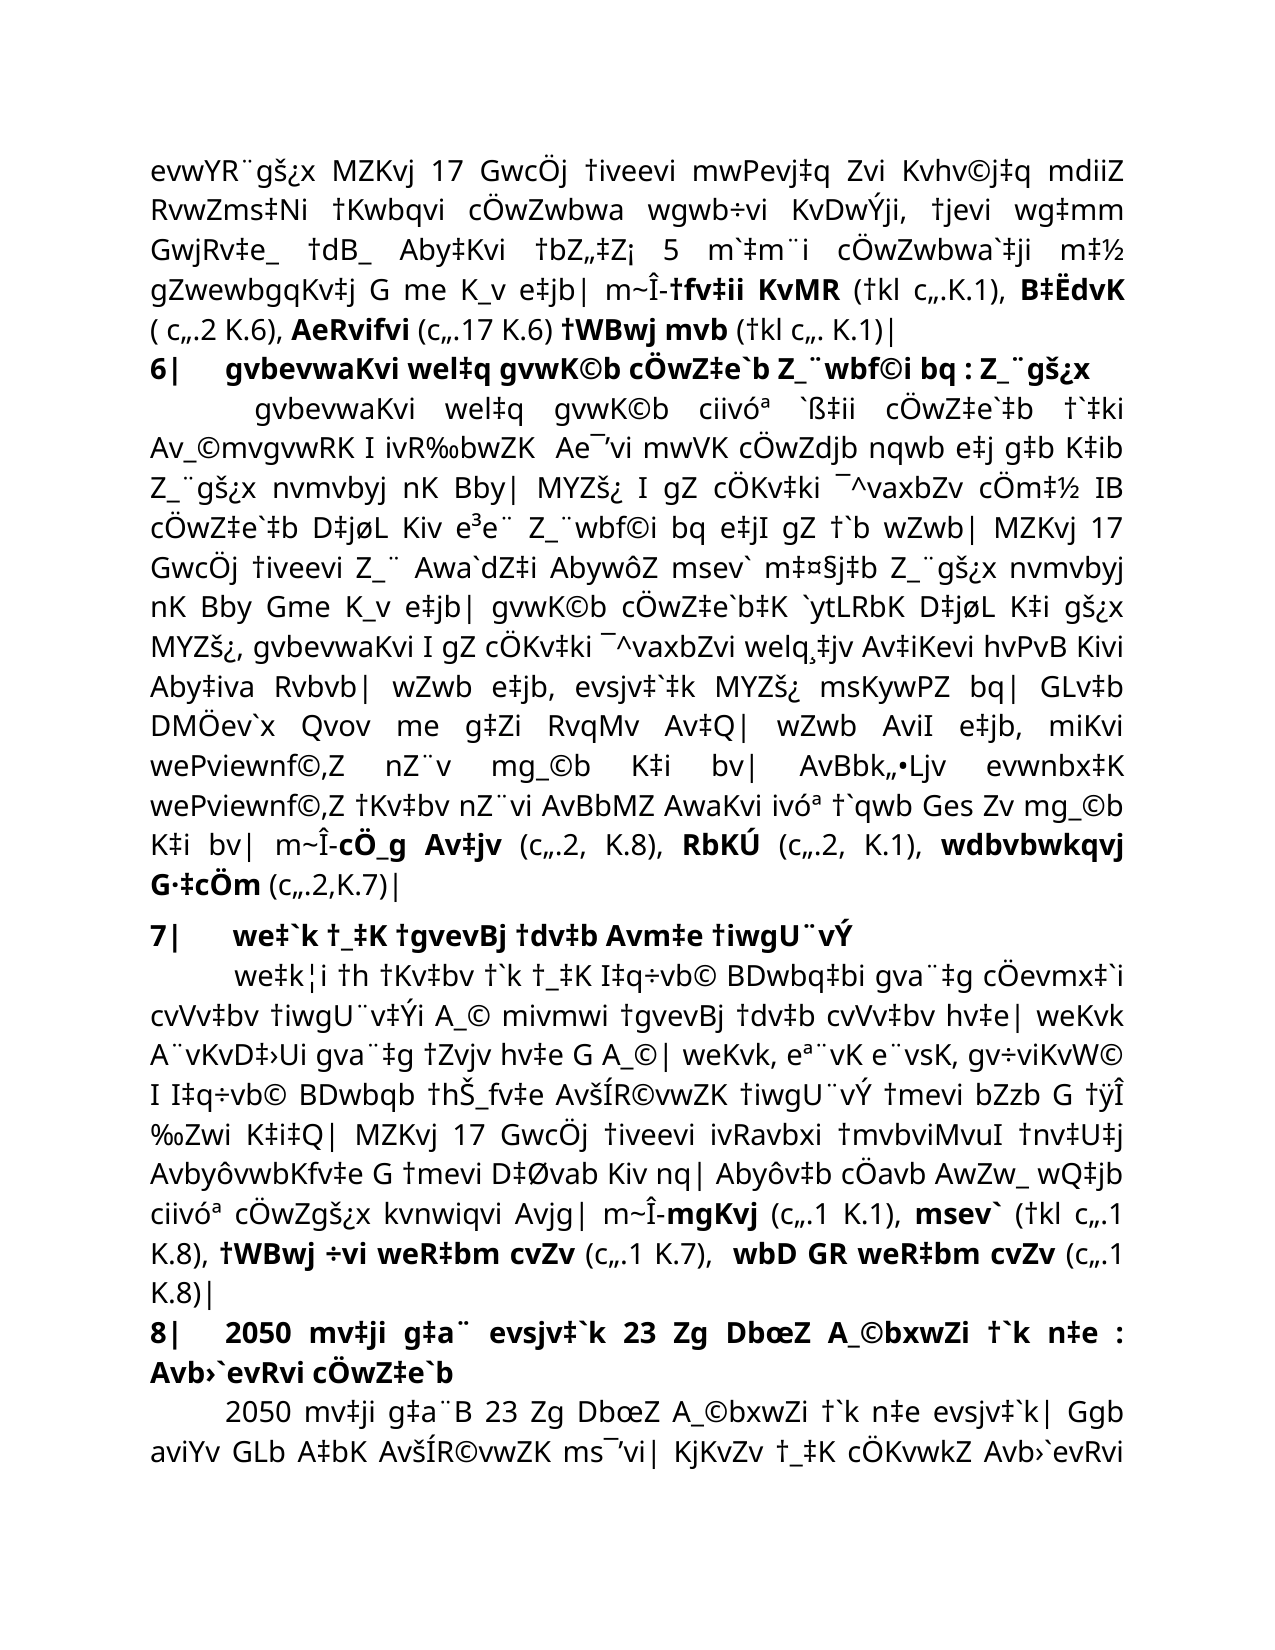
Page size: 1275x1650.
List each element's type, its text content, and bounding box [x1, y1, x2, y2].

text 8| 2050 mv‡ji g‡a¨ evsjv‡`k 23 Zg DbœZ A_©bxwZi †`k n‡e : Avb›`evRvi cÖwZ‡e`b [150, 1312, 1125, 1392]
text gvbevwaKvi wel‡q gvwK©b ciivóª `ß‡ii cÖwZ‡e`‡b †`‡ki Av_©mvgvwRK I ivR‰bwZK Ae¯’vi mwVK cÖwZdjb nqwb e‡j g‡b K‡ib Z_¨gš¿x nvmvbyj nK Bby| MYZš¿ I gZ cÖKv‡ki ¯^vaxbZv cÖm‡½ IB cÖwZ‡e`‡b D‡jøL Kiv e³e¨ Z_¨wbf©i bq e‡jI gZ †`b wZwb| MZKvj 17 GwcÖj †iveevi Z_¨ Awa`dZ‡i AbywôZ msev` m‡¤§j‡b Z_¨gš¿x nvmvbyj nK Bby Gme K_v e‡jb| gvwK©b cÖwZ‡e`b‡K `ytLRbK D‡jøL K‡i gš¿x MYZš¿, gvbevwaKvi I gZ cÖKv‡ki ¯^vaxbZvi welq¸‡jv Av‡iKevi hvPvB Kivi Aby‡iva Rvbvb| wZwb e‡jb, evsjv‡`‡k MYZš¿ msKywPZ bq| GLv‡b DMÖev`x Qvov me g‡Zi RvqMv Av‡Q| wZwb AviI e‡jb, miKvi wePviewnf©‚Z nZ¨v mg_©b K‡i bv| AvBbk„•Ljv evwnbx‡K wePviewnf©‚Z †Kv‡bv nZ¨vi AvBbMZ AwaKvi ivóª †`qwb Ges Zv mg_©b K‡i bv| m~Î-cÖ_g Av‡jv (c„.2, K.8), RbKÚ (c„.2, K.1), wdbvbwkqvj G·‡cÖm (c„.2,K.7)| [150, 388, 1125, 904]
text we‡k¦i †h †Kv‡bv †`k †_‡K I‡q÷vb© BDwbq‡bi gva¨‡g cÖevmx‡`i cvVv‡bv †iwgU¨v‡Ýi A_© mivmwi †gvevBj †dv‡b cvVv‡bv hv‡e| weKvk A¨vKvD‡›Ui gva¨‡g †Zvjv hv‡e G A_©| weKvk, eª¨vK e¨vsK, gv÷viKvW© I I‡q÷vb© BDwbqb †hŠ_fv‡e AvšÍR©vwZK †iwgU¨vÝ †mevi bZzb G †ÿÎ ‰Zwi K‡i‡Q| MZKvj 17 GwcÖj †iveevi ivRavbxi †mvbviMvuI †nv‡U‡j AvbyôvwbKfv‡e G †mevi D‡Øvab Kiv nq| Abyôv‡b cÖavb AwZw_ wQ‡jb ciivóª cÖwZgš¿x kvnwiqvi Avjg| m~Î-mgKvj (c„.1 K.1), msev` (†kl c„.1 K.8), †WBwj ÷vi weR‡bm cvZv (c„.1 K.7), wbD GR weR‡bm cvZv (c„.1 K.8)| [150, 955, 1125, 1312]
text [150, 150, 1125, 348]
text 7| we‡`k †_‡K †gvevBj †dv‡b Avm‡e †iwgU¨vÝ [150, 915, 1125, 955]
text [150, 1392, 1125, 1471]
text 6| gvbevwaKvi wel‡q gvwK©b cÖwZ‡e`b Z_¨wbf©i bq : Z_¨gš¿x [150, 348, 1125, 388]
